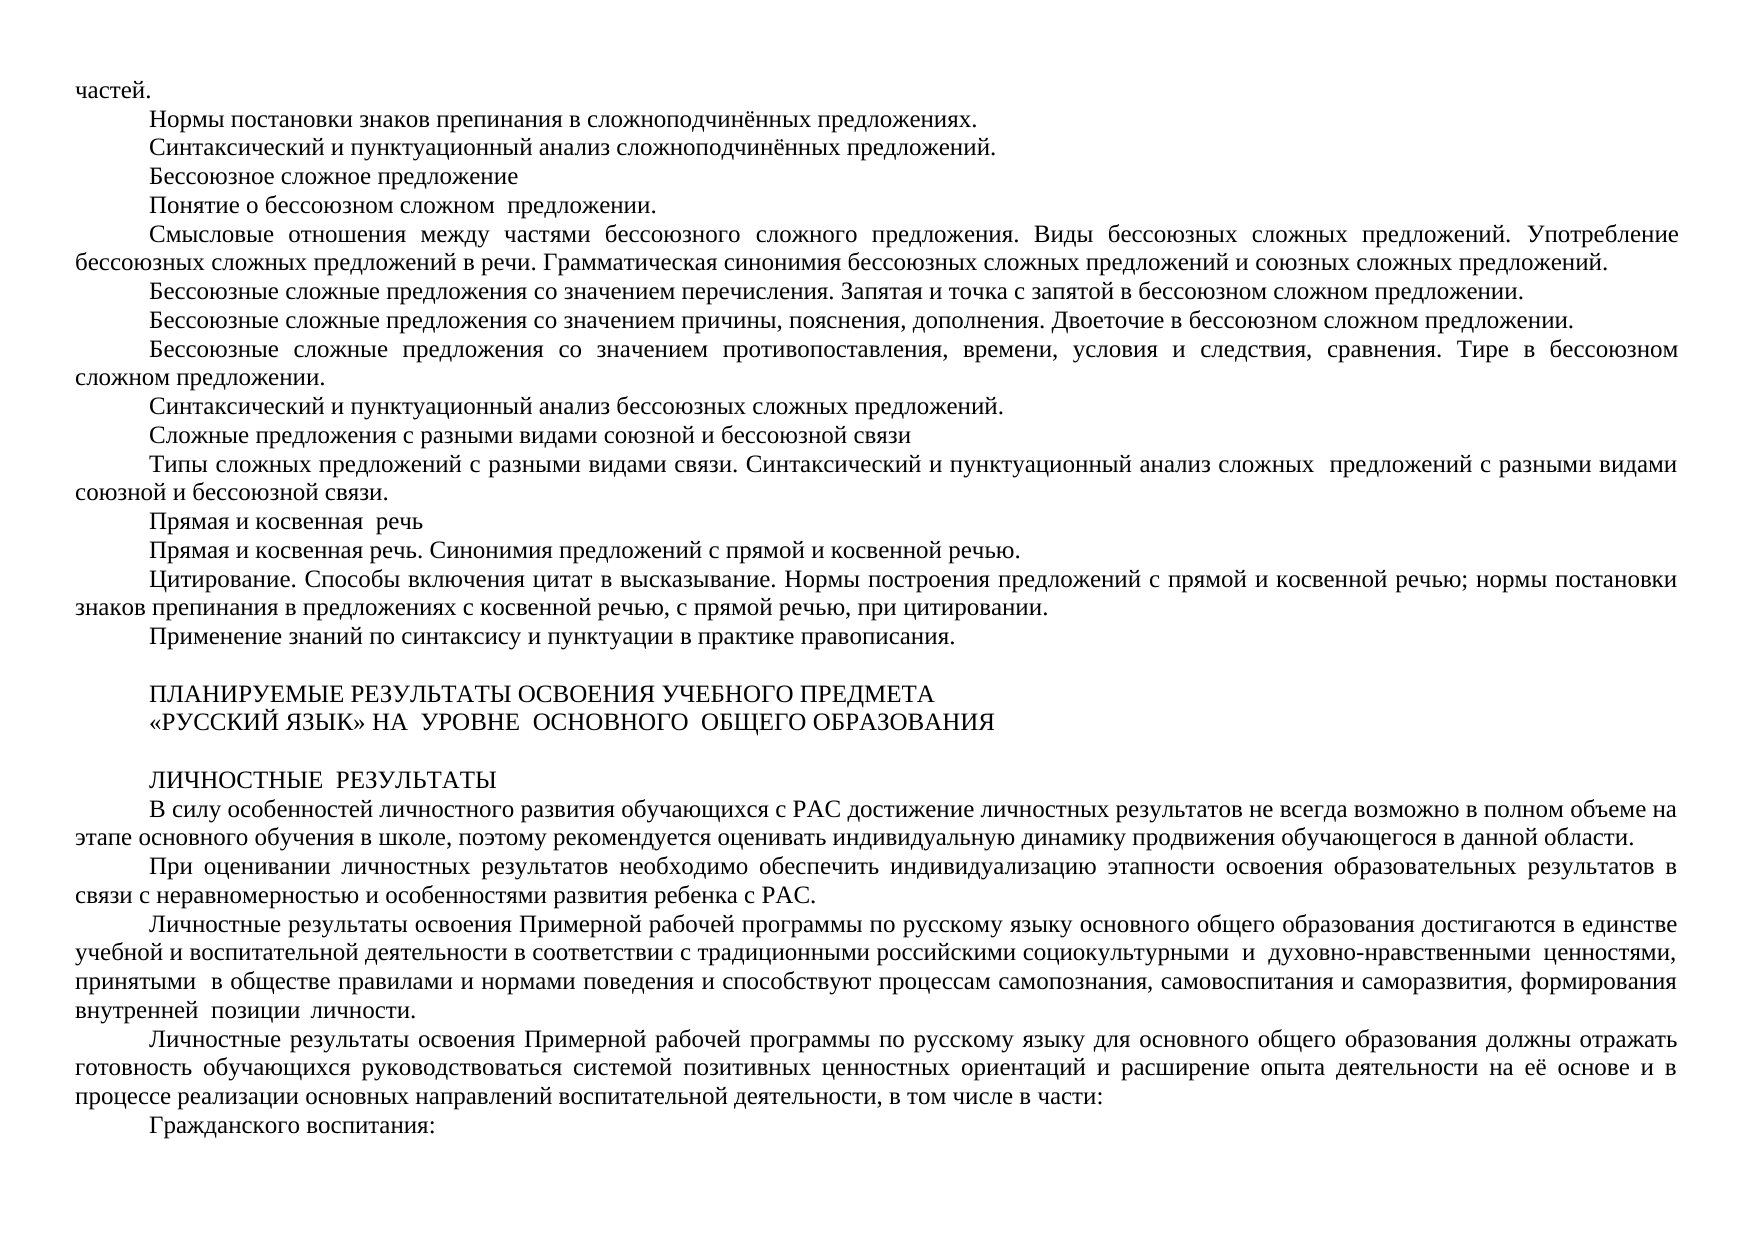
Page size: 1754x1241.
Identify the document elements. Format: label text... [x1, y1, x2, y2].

text ЛИЧНОСТНЫЕ РЕЗУЛЬТАТЫ [75, 765, 1679, 794]
text «РУССКИЙ ЯЗЫК» НА УРОВНЕ ОСНОВНОГО ОБЩЕГО ОБРАЗОВАНИЯ [75, 707, 1679, 736]
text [75, 75, 1679, 104]
text Личностные результаты освоения Примерной рабочей программы по русскому языку основного общего образования достигаются в единстве учебной и воспитательной деятельности в соответствии с традиционными российскими социокультурными и духовно-нравственными ценностями, принятыми в обществе правилами и нормами поведения и способствуют процессам самопознания, самовоспитания и саморазвития, формирования внутренней позиции личности. [75, 909, 1679, 1024]
text Смысловые отношения между частями бессоюзного сложного предложения. Виды бессоюзных сложных предложений. Употребление бессоюзных сложных предложений в речи. Грамматическая синонимия бессоюзных сложных предложений и союзных сложных предложений. [75, 219, 1679, 276]
text Синтаксический и пунктуационный анализ бессоюзных сложных предложений. [75, 391, 1679, 420]
text Бессоюзное сложное предложение [75, 161, 1679, 190]
text Прямая и косвенная речь [75, 506, 1679, 535]
text Сложные предложения с разными видами союзной и бессоюзной связи [75, 420, 1679, 449]
text Нормы постановки знаков препинания в сложноподчинённых предложениях. [75, 104, 1679, 132]
text Бессоюзные сложные предложения со значением противопоставления, времени, условия и следствия, сравнения. Тире в бессоюзном сложном предложении. [75, 334, 1679, 391]
text Понятие о бессоюзном сложном предложении. [75, 190, 1679, 219]
text Бессоюзные сложные предложения со значением причины, пояснения, дополнения. Двоеточие в бессоюзном сложном предложении. [75, 305, 1679, 334]
text Синтаксический и пунктуационный анализ сложноподчинённых предложений. [75, 132, 1679, 161]
text Прямая и косвенная речь. Синонимия предложений с прямой и косвенной речью. [75, 535, 1679, 564]
text В силу особенностей личностного развития обучающихся с РАС достижение личностных результатов не всегда возможно в полном объеме на этапе основного обучения в школе, поэтому рекомендуется оценивать индивидуальную динамику продвижения обучающегося в данной области. [75, 794, 1679, 851]
text Бессоюзные сложные предложения со значением перечисления. Запятая и точка с запятой в бессоюзном сложном предложении. [75, 276, 1679, 305]
text Применение знаний по синтаксису и пунктуации в практике правописания. [75, 621, 1679, 650]
text Цитирование. Способы включения цитат в высказывание. Нормы построения предложений с прямой и косвенной речью; нормы постановки знаков препинания в предложениях с косвенной речью, с прямой речью, при цитировании. [75, 564, 1679, 621]
text Личностные результаты освоения Примерной рабочей программы по русскому языку для основного общего образования должны отражать готовность обучающихся руководствоваться системой позитивных ценностных ориентаций и расширение опыта деятельности на её основе и в процессе реализации основных направлений воспитательной деятельности, в том числе в части: [75, 1024, 1679, 1110]
text При оценивании личностных результатов необходимо обеспечить индивидуализацию этапности освоения образовательных результатов в связи с неравномерностью и особенностями развития ребенка с РАС. [75, 851, 1679, 909]
text Гражданского воспитания: [75, 1110, 1679, 1139]
text Типы сложных предложений с разными видами связи. Синтаксический и пунктуационный анализ сложных предложений с разными видами союзной и бессоюзной связи. [75, 449, 1679, 506]
text ПЛАНИРУЕМЫЕ РЕЗУЛЬТАТЫ ОСВОЕНИЯ УЧЕБНОГО ПРЕДМЕТА [75, 679, 1679, 707]
